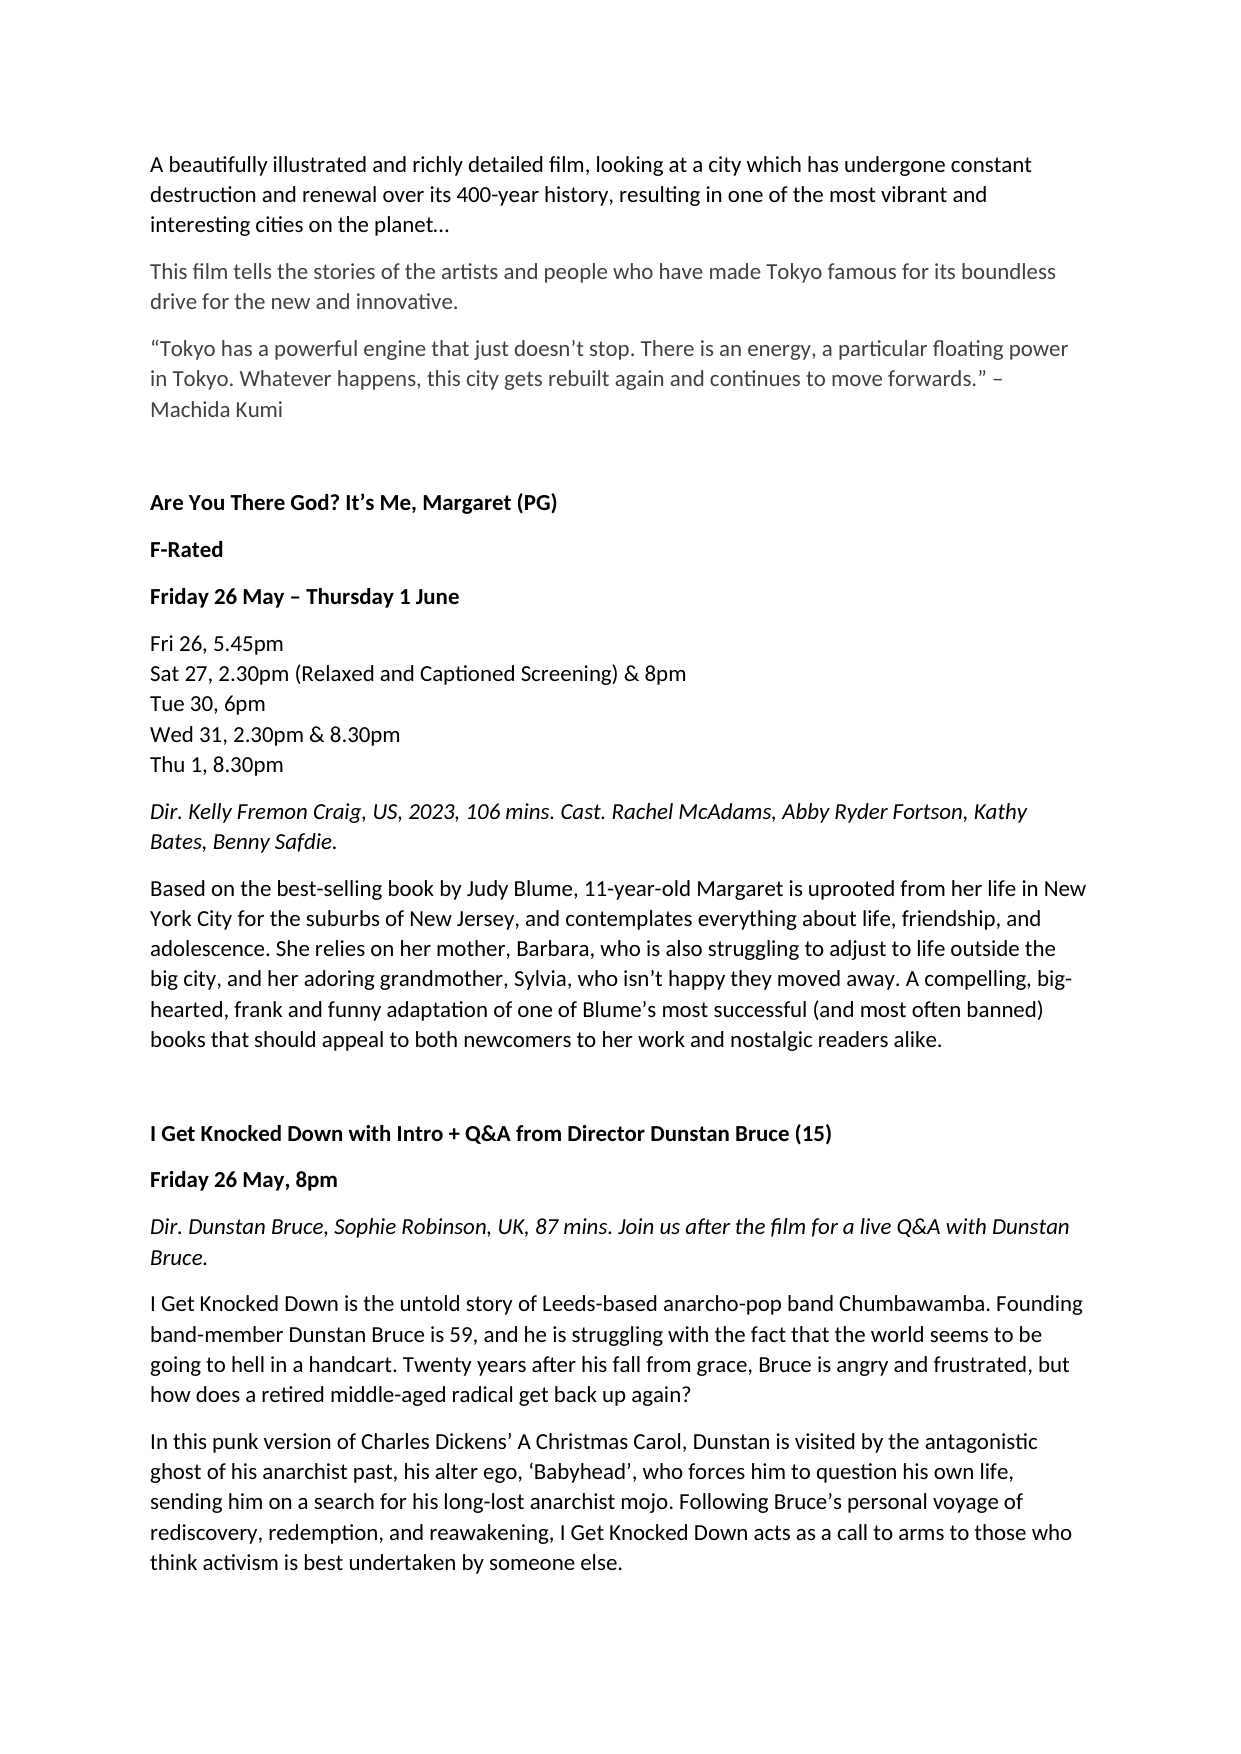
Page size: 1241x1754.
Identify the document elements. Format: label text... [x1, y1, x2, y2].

text Based on the best-selling book by Judy Blume, 11-year-old Margaret is uprooted from her life in New York City for the suburbs of New Jersey, and contemplates everything about life, friendship, and adolescence. She relies on her mother, Barbara, who is also struggling to adjust to life outside the big city, and her adoring grandmother, Sylvia, who isn’t happy they moved away. A compelling, big-hearted, frank and funny adaptation of one of Blume’s most successful (and most often banned) books that should appeal to both newcomers to her work and nostalgic readers alike. [150, 874, 1090, 1053]
text Fri 26, 5.45pm Sat 27, 2.30pm (Relaxed and Captioned Screening) & 8pm Tue 30, 6pm Wed 31, 2.30pm & 8.30pm Thu 1, 8.30pm [150, 629, 1090, 778]
text I Get Knocked Down is the untold story of Leeds-based anarcho-pop band Chumbawamba. Founding band-member Dunstan Bruce is 59, and he is struggling with the fact that the world seems to be going to hell in a handcart. Twenty years after his fall from grace, Bruce is angry and frustrated, but how does a retired middle-aged radical get back up again? [150, 1289, 1090, 1408]
text A beautifully illustrated and richly detailed film, looking at a city which has undergone constant destruction and renewal over its 400-year history, resulting in one of the most vibrant and interesting cities on the planet… [150, 150, 1090, 238]
text “Tokyo has a powerful engine that just doesn’t stop. There is an energy, a particular floating power in Tokyo. Whatever happens, this city gets rebuilt again and continues to move forwards.” – Machida Kumi [150, 334, 1090, 423]
text Friday 26 May, 8pm [150, 1166, 1090, 1194]
text Are You There God? It’s Me, Margaret (PG) [150, 488, 1090, 517]
text This film tells the stories of the artists and people who have made Tokyo famous for its boundless drive for the new and innovative. [150, 257, 1090, 316]
text I Get Knocked Down with Intro + Q&A from Director Dunstan Bruce (15) [150, 1119, 1090, 1147]
text Friday 26 May – Thursday 1 June [150, 582, 1090, 610]
text Dir. Kelly Fremon Craig, US, 2023, 106 mins. Cast. Rachel McAdams, Abby Ryder Fortson, Kathy Bates, Benny Safdie. [150, 797, 1090, 855]
text Dir. Dunstan Bruce, Sophie Robinson, UK, 87 mins. Join us after the film for a live Q&A with Dunstan Bruce. [150, 1212, 1090, 1271]
text In this punk version of Charles Dickens’ A Christmas Carol, Dunstan is visited by the antagonistic ghost of his anarchist past, his alter ego, ‘Babyhead’, who forces him to question his own life, sending him on a search for his long-lost anarchist mojo. Following Bruce’s personal voyage of rediscovery, redemption, and reawakening, I Get Knocked Down acts as a call to arms to those who think activism is best undertaken by someone else. [150, 1427, 1090, 1576]
text F-Rated [150, 535, 1090, 563]
